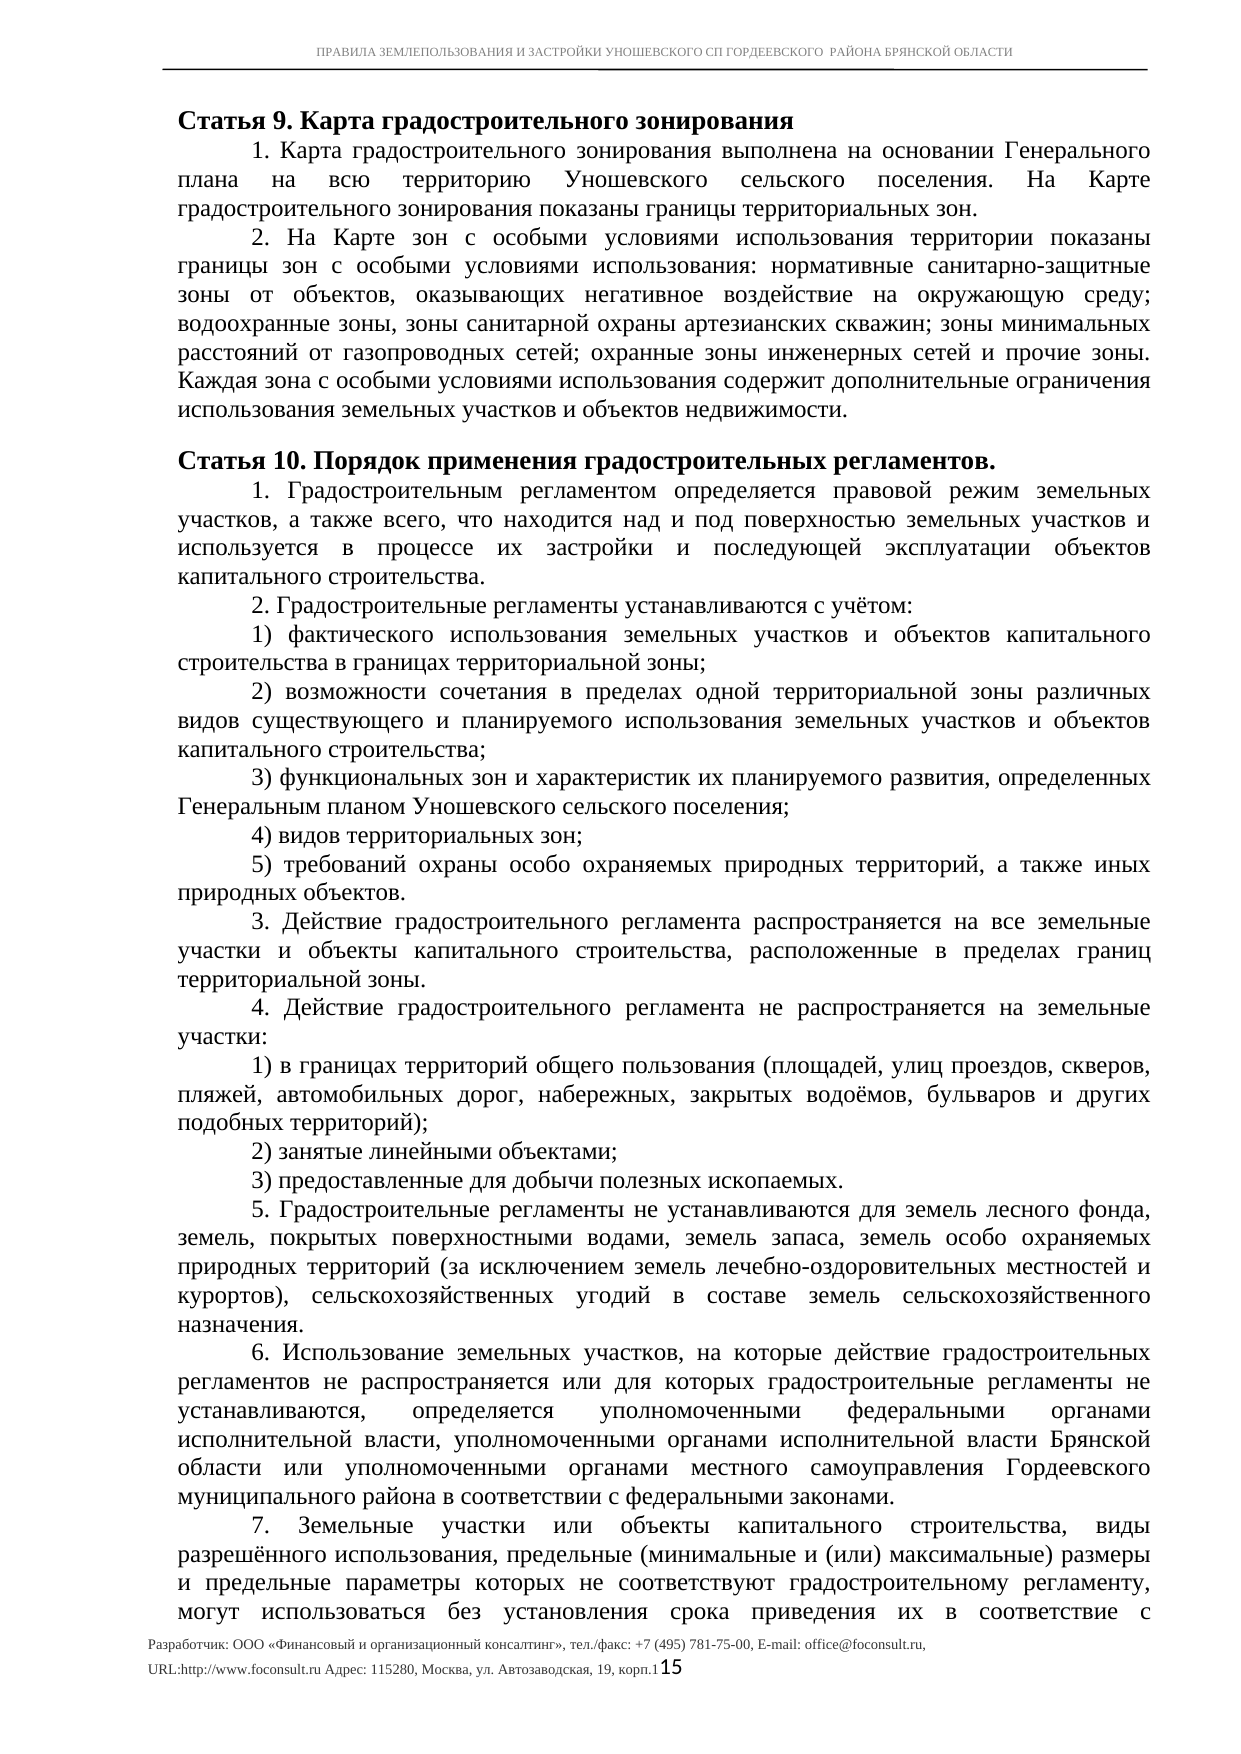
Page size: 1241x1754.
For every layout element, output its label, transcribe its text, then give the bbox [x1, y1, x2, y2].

text 6. Использование земельных участков, на которые действие градостроительных регламентов не распространяется или для которых градостроительные регламенты не устанавливаются, определяется уполномоченными федеральными органами исполнительной власти, уполномоченными органами исполнительной власти Брянской области или уполномоченными органами местного самоуправления Гордеевского муниципального района в соответствии с федеральными законами. [177, 1337, 1152, 1510]
text 3) предоставленные для добычи полезных ископаемых. [177, 1165, 1152, 1194]
subtitle Статья 9. Карта градостроительного зонирования [177, 104, 1152, 135]
text 1) в границах территорий общего пользования (площадей, улиц проездов, скверов, пляжей, автомобильных дорог, набережных, закрытых водоёмов, бульваров и других подобных территорий); [177, 1050, 1152, 1136]
text 2) возможности сочетания в пределах одной территориальной зоны различных видов существующего и планируемого использования земельных участков и объектов капитального строительства; [177, 676, 1152, 762]
text 5. Градостроительные регламенты не устанавливаются для земель лесного фонда, земель, покрытых поверхностными водами, земель запаса, земель особо охраняемых природных территорий (за исключением земель лечебно-оздоровительных местностей и курортов), сельскохозяйственных угодий в составе земель сельскохозяйственного назначения. [177, 1194, 1152, 1337]
subtitle Статья 10. Порядок применения градостроительных регламентов. [177, 444, 1152, 475]
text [177, 1510, 1152, 1625]
text 1) фактического использования земельных участков и объектов капитального строительства в границах территориальной зоны; [177, 619, 1152, 676]
text 5) требований охраны особо охраняемых природных территорий, а также иных природных объектов. [177, 849, 1152, 906]
text 1. Карта градостроительного зонирования выполнена на основании Генерального плана на всю территорию Уношевского сельского поселения. На Карте градостроительного зонирования показаны границы территориальных зон. [177, 135, 1152, 222]
text 3) функциональных зон и характеристик их планируемого развития, определенных Генеральным планом Уношевского сельского поселения; [177, 762, 1152, 820]
text 2) занятые линейными объектами; [177, 1136, 1152, 1165]
text 1. Градостроительным регламентом определяется правовой режим земельных участков, а также всего, что находится над и под поверхностью земельных участков и используется в процессе их застройки и последующей эксплуатации объектов капитального строительства. [177, 475, 1152, 590]
text 3. Действие градостроительного регламента распространяется на все земельные участки и объекты капитального строительства, расположенные в пределах границ территориальной зоны. [177, 906, 1152, 992]
text 4) видов территориальных зон; [177, 820, 1152, 849]
text 2. Градостроительные регламенты устанавливаются с учётом: [177, 590, 1152, 619]
text 4. Действие градостроительного регламента не распространяется на земельные участки: [177, 992, 1152, 1050]
text 2. На Карте зон с особыми условиями использования территории показаны границы зон с особыми условиями использования: нормативные санитарно-защитные зоны от объектов, оказывающих негативное воздействие на окружающую среду; водоохранные зоны, зоны санитарной охраны артезианских скважин; зоны минимальных расстояний от газопроводных сетей; охранные зоны инженерных сетей и прочие зоны. Каждая зона с особыми условиями использования содержит дополнительные ограничения использования земельных участков и объектов недвижимости. [177, 222, 1152, 423]
